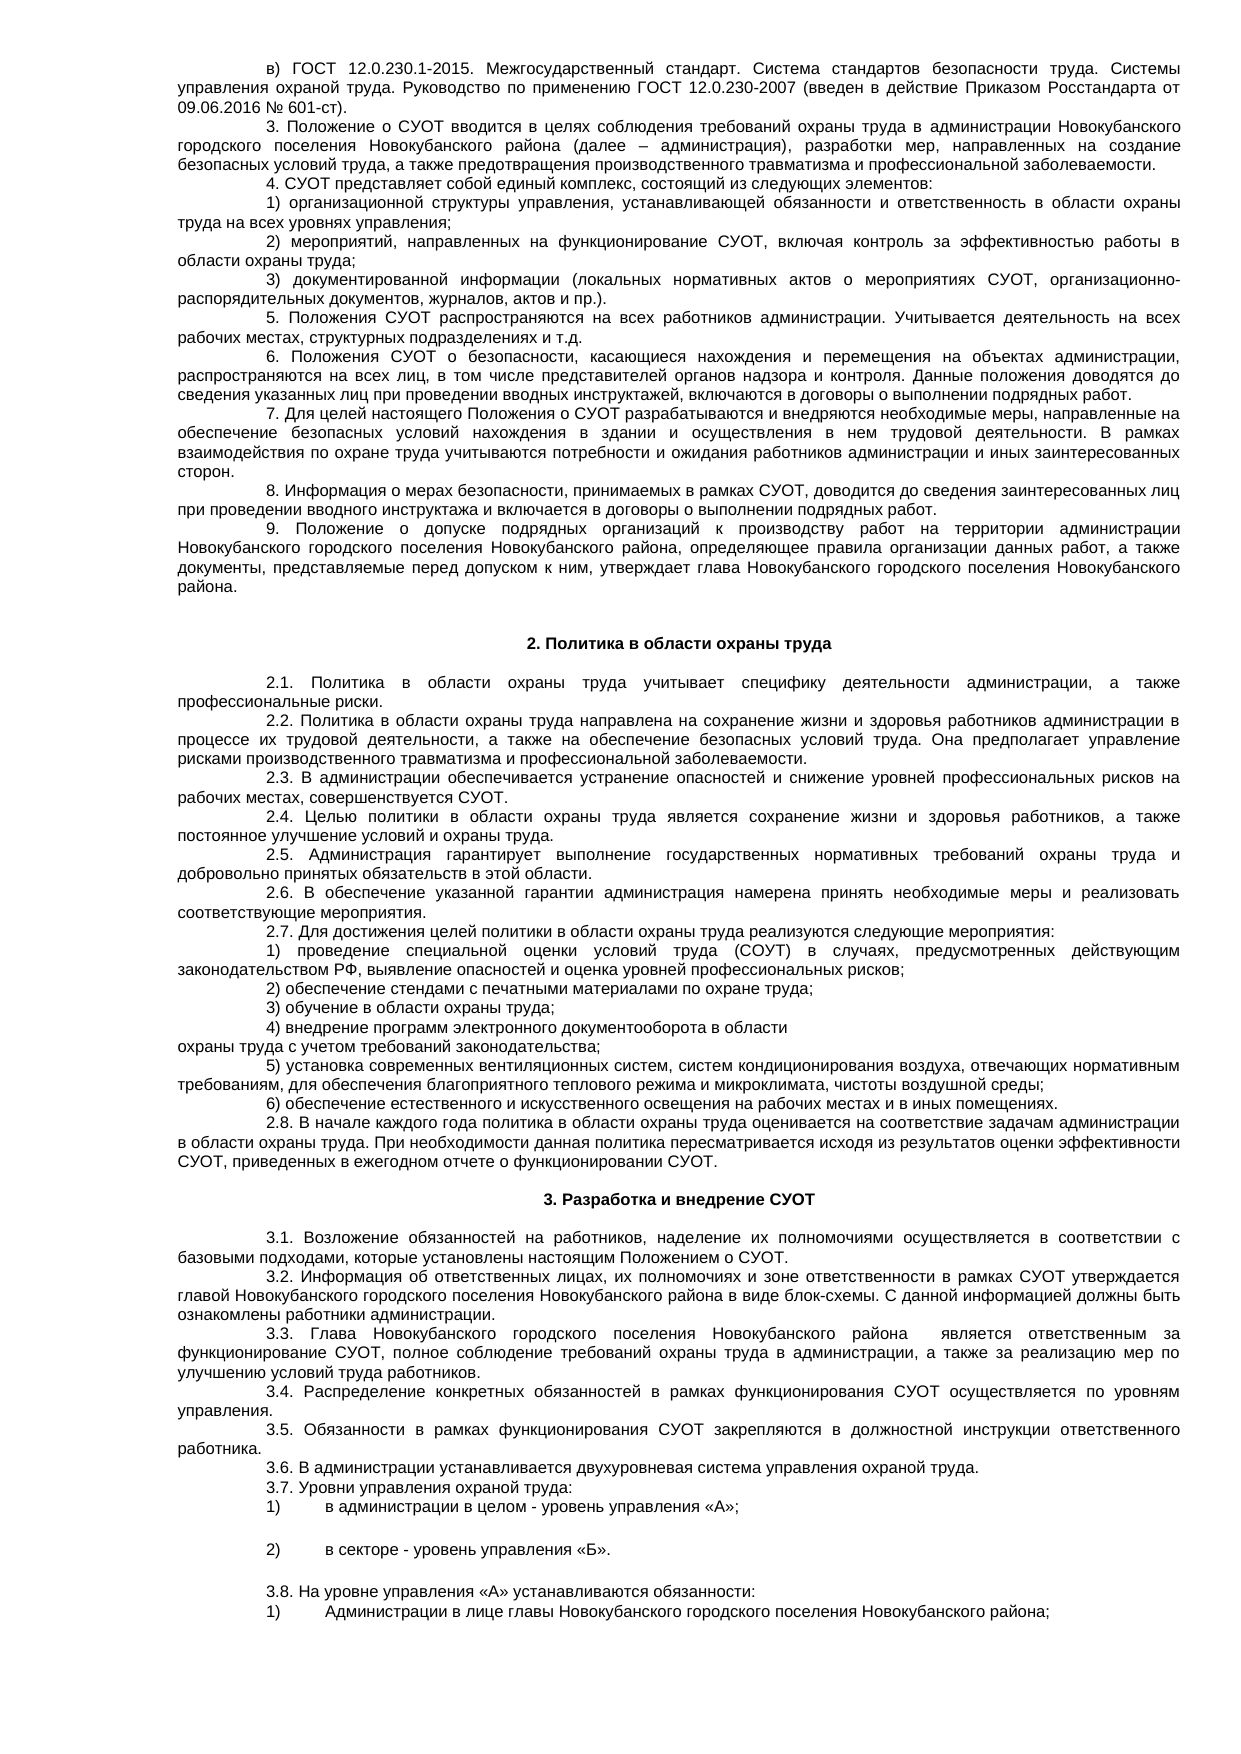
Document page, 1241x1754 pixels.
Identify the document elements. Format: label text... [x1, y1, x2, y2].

text 3.6. В администрации устанавливается двухуровневая система управления охраной труда. [177, 1458, 1181, 1477]
text 2. Политика в области охраны труда [177, 634, 1181, 653]
text 3. Разработка и внедрение СУОТ [177, 1190, 1181, 1209]
text 8. Информация о мерах безопасности, принимаемых в рамках СУОТ, доводится до сведения заинтересованных лиц при проведении вводного инструктажа и включается в договоры о выполнении подрядных работ. [177, 481, 1181, 519]
text в) ГОСТ 12.0.230.1-2015. Межгосударственный стандарт. Система стандартов безопасности труда. Системы управления охраной труда. Руководство по применению ГОСТ 12.0.230-2007 (введен в действие Приказом Росстандарта от 09.06.2016 № 601-ст). [177, 59, 1181, 117]
text 1) проведение специальной оценки условий труда (СОУТ) в случаях, предусмотренных действующим законодательством РФ, выявление опасностей и оценка уровней профессиональных рисков; [177, 941, 1181, 979]
text 2.6. В обеспечение указанной гарантии администрация намерена принять необходимые меры и реализовать соответствующие мероприятия. [177, 883, 1181, 922]
text 3.1. Возложение обязанностей на работников, наделение их полномочиями осуществляется в соответствии с базовыми подходами, которые установлены настоящим Положением о СУОТ. [177, 1228, 1181, 1267]
text 5) установка современных вентиляционных систем, систем кондиционирования воздуха, отвечающих нормативным требованиям, для обеспечения благоприятного теплового режима и микроклимата, чистоты воздушной среды; [177, 1056, 1181, 1094]
text 6) обеспечение естественного и искусственного освещения на рабочих местах и в иных помещениях. [177, 1094, 1181, 1113]
text 3.2. Информация об ответственных лицах, их полномочиях и зоне ответственности в рамках СУОТ утверждается главой Новокубанского городского поселения Новокубанского района в виде блок-схемы. С данной информацией должны быть ознакомлены работники администрации. [177, 1267, 1181, 1324]
text охраны труда с учетом требований законодательства; [177, 1037, 1181, 1056]
text 2.5. Администрация гарантирует выполнение государственных нормативных требований охраны труда и добровольно принятых обязательств в этой области. [177, 845, 1181, 883]
text 2.3. В администрации обеспечивается устранение опасностей и снижение уровней профессиональных рисков на рабочих местах, совершенствуется СУОТ. [177, 768, 1181, 807]
text 2) мероприятий, направленных на функционирование СУОТ, включая контроль за эффективностью работы в области охраны труда; [177, 232, 1181, 270]
text 4. СУОТ представляет собой единый комплекс, состоящий из следующих элементов: [177, 174, 1181, 193]
text 2.7. Для достижения целей политики в области охраны труда реализуются следующие мероприятия: [177, 922, 1181, 941]
text 2.8. В начале каждого года политика в области охраны труда оценивается на соответствие задачам администрации в области охраны труда. При необходимости данная политика пересматривается исходя из результатов оценки эффективности СУОТ, приведенных в ежегодном отчете о функционировании СУОТ. [177, 1113, 1181, 1171]
text 9. Положение о допуске подрядных организаций к производству работ на территории администрации Новокубанского городского поселения Новокубанского района, определяющее правила организации данных работ, а также документы, представляемые перед допуском к ним, утверждает глава Новокубанского городского поселения Новокубанского района. [177, 519, 1181, 596]
text 4) внедрение программ электронного документооборота в области [177, 1017, 1181, 1037]
text 2.4. Целью политики в области охраны труда является сохранение жизни и здоровья работников, а также постоянное улучшение условий и охраны труда. [177, 807, 1181, 845]
text 3.7. Уровни управления охраной труда: [177, 1477, 1181, 1497]
text 3.8. На уровне управления «А» устанавливаются обязанности: [177, 1582, 1181, 1601]
text 3.5. Обязанности в рамках функционирования СУОТ закрепляются в должностной инструкции ответственного работника. [177, 1420, 1181, 1458]
list в секторе - уровень управления «Б». [177, 1539, 1181, 1558]
text 3. Положение о СУОТ вводится в целях соблюдения требований охраны труда в администрации Новокубанского городского поселения Новокубанского района (далее – администрация), разработки мер, направленных на создание безопасных условий труда, а также предотвращения производственного травматизма и профессиональной заболеваемости. [177, 117, 1181, 174]
text 3.3. Глава Новокубанского городского поселения Новокубанского района является ответственным за функционирование СУОТ, полное соблюдение требований охраны труда в администрации, а также за реализацию мер по улучшению условий труда работников. [177, 1324, 1181, 1382]
list Администрации в лице главы Новокубанского городского поселения Новокубанского района; [177, 1601, 1181, 1621]
text 7. Для целей настоящего Положения о СУОТ разрабатываются и внедряются необходимые меры, направленные на обеспечение безопасных условий нахождения в здании и осуществления в нем трудовой деятельности. В рамках взаимодействия по охране труда учитываются потребности и ожидания работников администрации и иных заинтересованных сторон. [177, 404, 1181, 481]
text 2) обеспечение стендами с печатными материалами по охране труда; [177, 979, 1181, 998]
list в администрации в целом - уровень управления «А»; [177, 1497, 1181, 1516]
text 2.2. Политика в области охраны труда направлена на сохранение жизни и здоровья работников администрации в процессе их трудовой деятельности, а также на обеспечение безопасных условий труда. Она предполагает управление рисками производственного травматизма и профессиональной заболеваемости. [177, 711, 1181, 768]
text 1) организационной структуры управления, устанавливающей обязанности и ответственность в области охраны труда на всех уровнях управления; [177, 193, 1181, 232]
text 2.1. Политика в области охраны труда учитывает специфику деятельности администрации, а также профессиональные риски. [177, 672, 1181, 711]
text 3) обучение в области охраны труда; [251, 998, 1181, 1017]
text 6. Положения СУОТ о безопасности, касающиеся нахождения и перемещения на объектах администрации, распространяются на всех лиц, в том числе представителей органов надзора и контроля. Данные положения доводятся до сведения указанных лиц при проведении вводных инструктажей, включаются в договоры о выполнении подрядных работ. [177, 347, 1181, 404]
text 3) документированной информации (локальных нормативных актов о мероприятиях СУОТ, организационно-распорядительных документов, журналов, актов и пр.). [177, 270, 1181, 308]
text 5. Положения СУОТ распространяются на всех работников администрации. Учитывается деятельность на всех рабочих местах, структурных подразделениях и т.д. [177, 308, 1181, 347]
text 3.4. Распределение конкретных обязанностей в рамках функционирования СУОТ осуществляется по уровням управления. [177, 1382, 1181, 1420]
